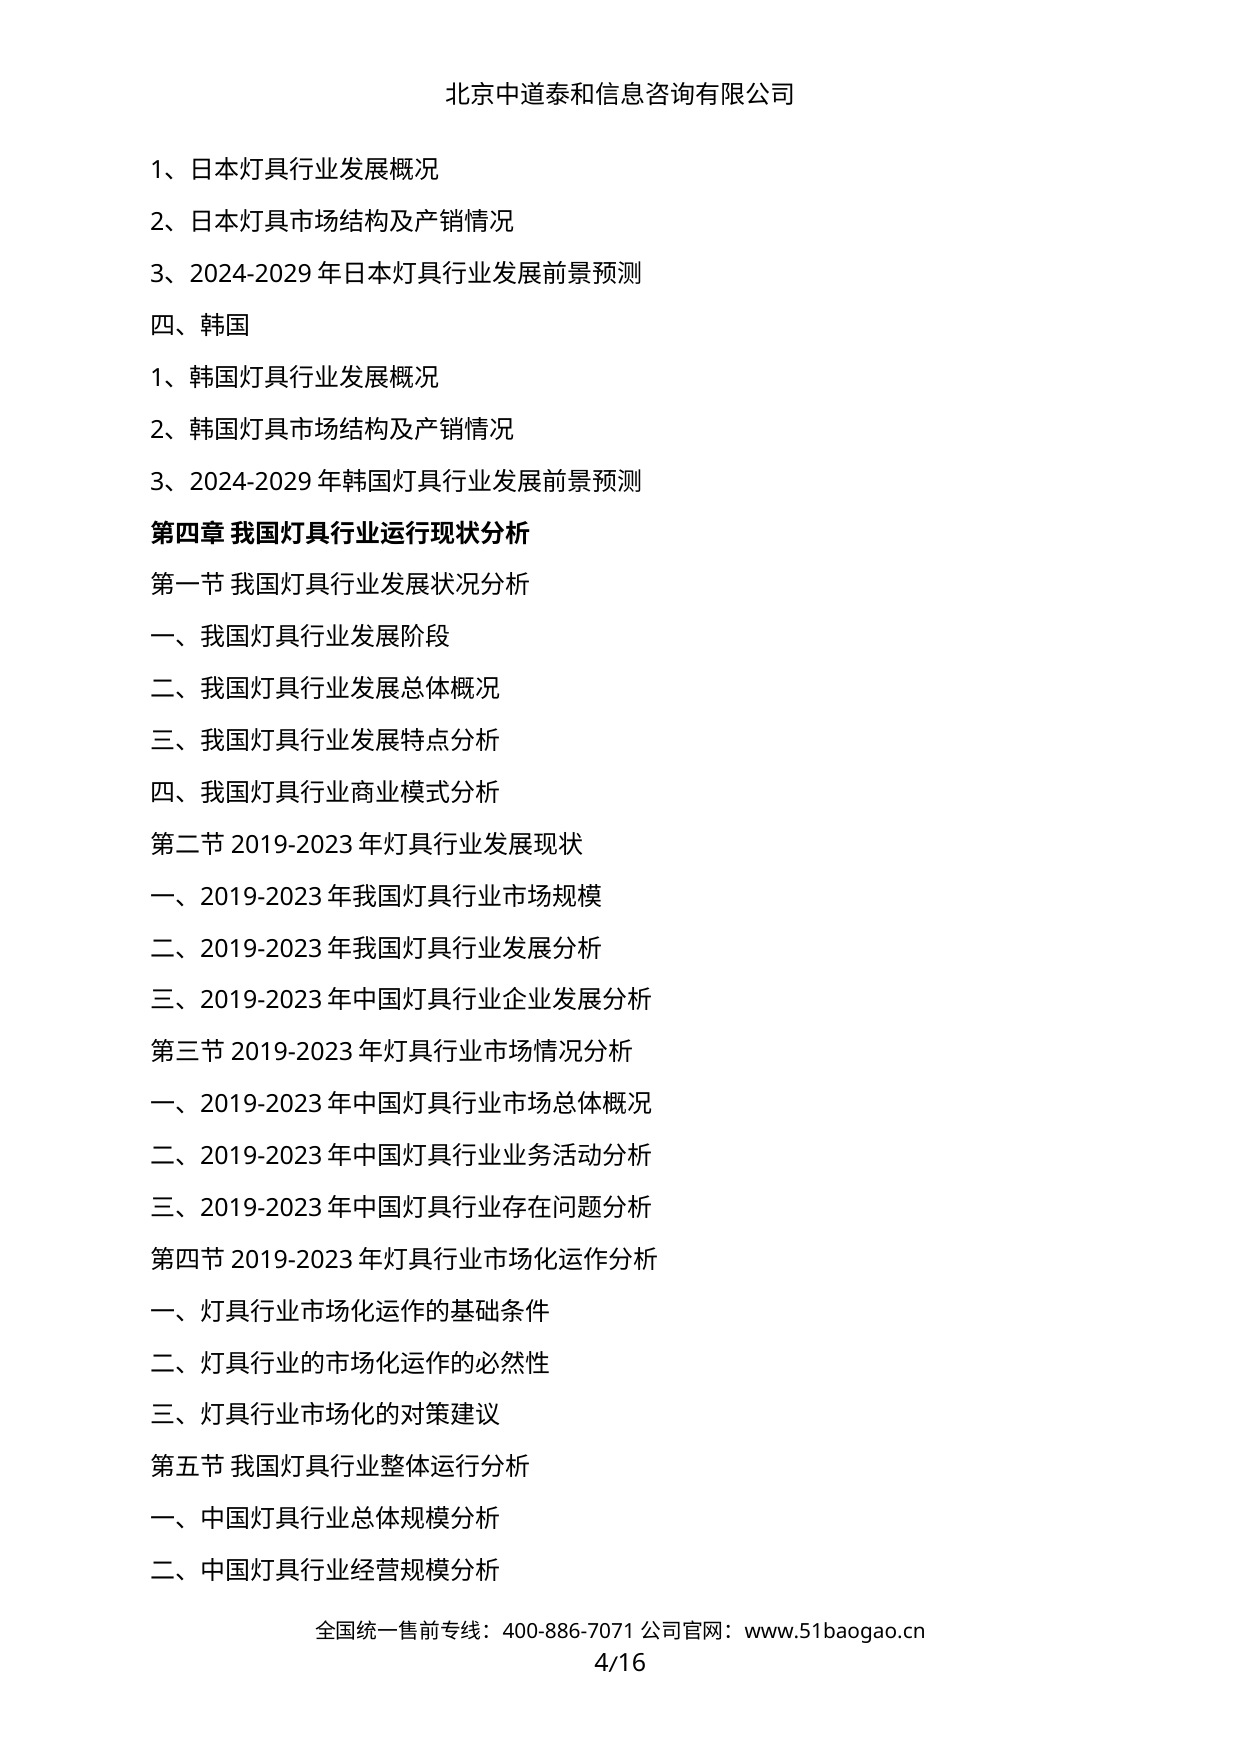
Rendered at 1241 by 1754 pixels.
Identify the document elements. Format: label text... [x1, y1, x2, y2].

text 第四章 我国灯具行业运行现状分析 [150, 513, 1090, 549]
text 四、韩国 [150, 306, 1090, 342]
text 2、日本灯具市场结构及产销情况 [150, 202, 1090, 238]
text 三、灯具行业市场化的对策建议 [150, 1395, 1090, 1431]
text 二、中国灯具行业经营规模分析 [150, 1551, 1090, 1587]
text 三、我国灯具行业发展特点分析 [150, 721, 1090, 757]
text 3、2024-2029年日本灯具行业发展前景预测 [150, 254, 1090, 290]
text 第五节 我国灯具行业整体运行分析 [150, 1447, 1090, 1483]
text 3、2024-2029年韩国灯具行业发展前景预测 [150, 461, 1090, 497]
text 第一节 我国灯具行业发展状况分析 [150, 565, 1090, 601]
text 一、灯具行业市场化运作的基础条件 [150, 1291, 1090, 1327]
text 二、灯具行业的市场化运作的必然性 [150, 1343, 1090, 1379]
text 第二节 2019-2023年灯具行业发展现状 [150, 824, 1090, 861]
text 三、2019-2023年中国灯具行业存在问题分析 [150, 1187, 1090, 1224]
text 二、2019-2023年我国灯具行业发展分析 [150, 928, 1090, 964]
text 二、我国灯具行业发展总体概况 [150, 669, 1090, 705]
text 四、我国灯具行业商业模式分析 [150, 772, 1090, 809]
text 一、我国灯具行业发展阶段 [150, 617, 1090, 653]
text 1、日本灯具行业发展概况 [150, 150, 1090, 186]
text 第四节 2019-2023年灯具行业市场化运作分析 [150, 1239, 1090, 1276]
text 三、2019-2023年中国灯具行业企业发展分析 [150, 980, 1090, 1016]
text 二、2019-2023年中国灯具行业业务活动分析 [150, 1136, 1090, 1172]
text 第三节 2019-2023年灯具行业市场情况分析 [150, 1032, 1090, 1068]
text 2、韩国灯具市场结构及产销情况 [150, 409, 1090, 446]
text 一、2019-2023年中国灯具行业市场总体概况 [150, 1084, 1090, 1120]
text 1、韩国灯具行业发展概况 [150, 357, 1090, 394]
text 一、中国灯具行业总体规模分析 [150, 1499, 1090, 1535]
text 一、2019-2023年我国灯具行业市场规模 [150, 876, 1090, 912]
